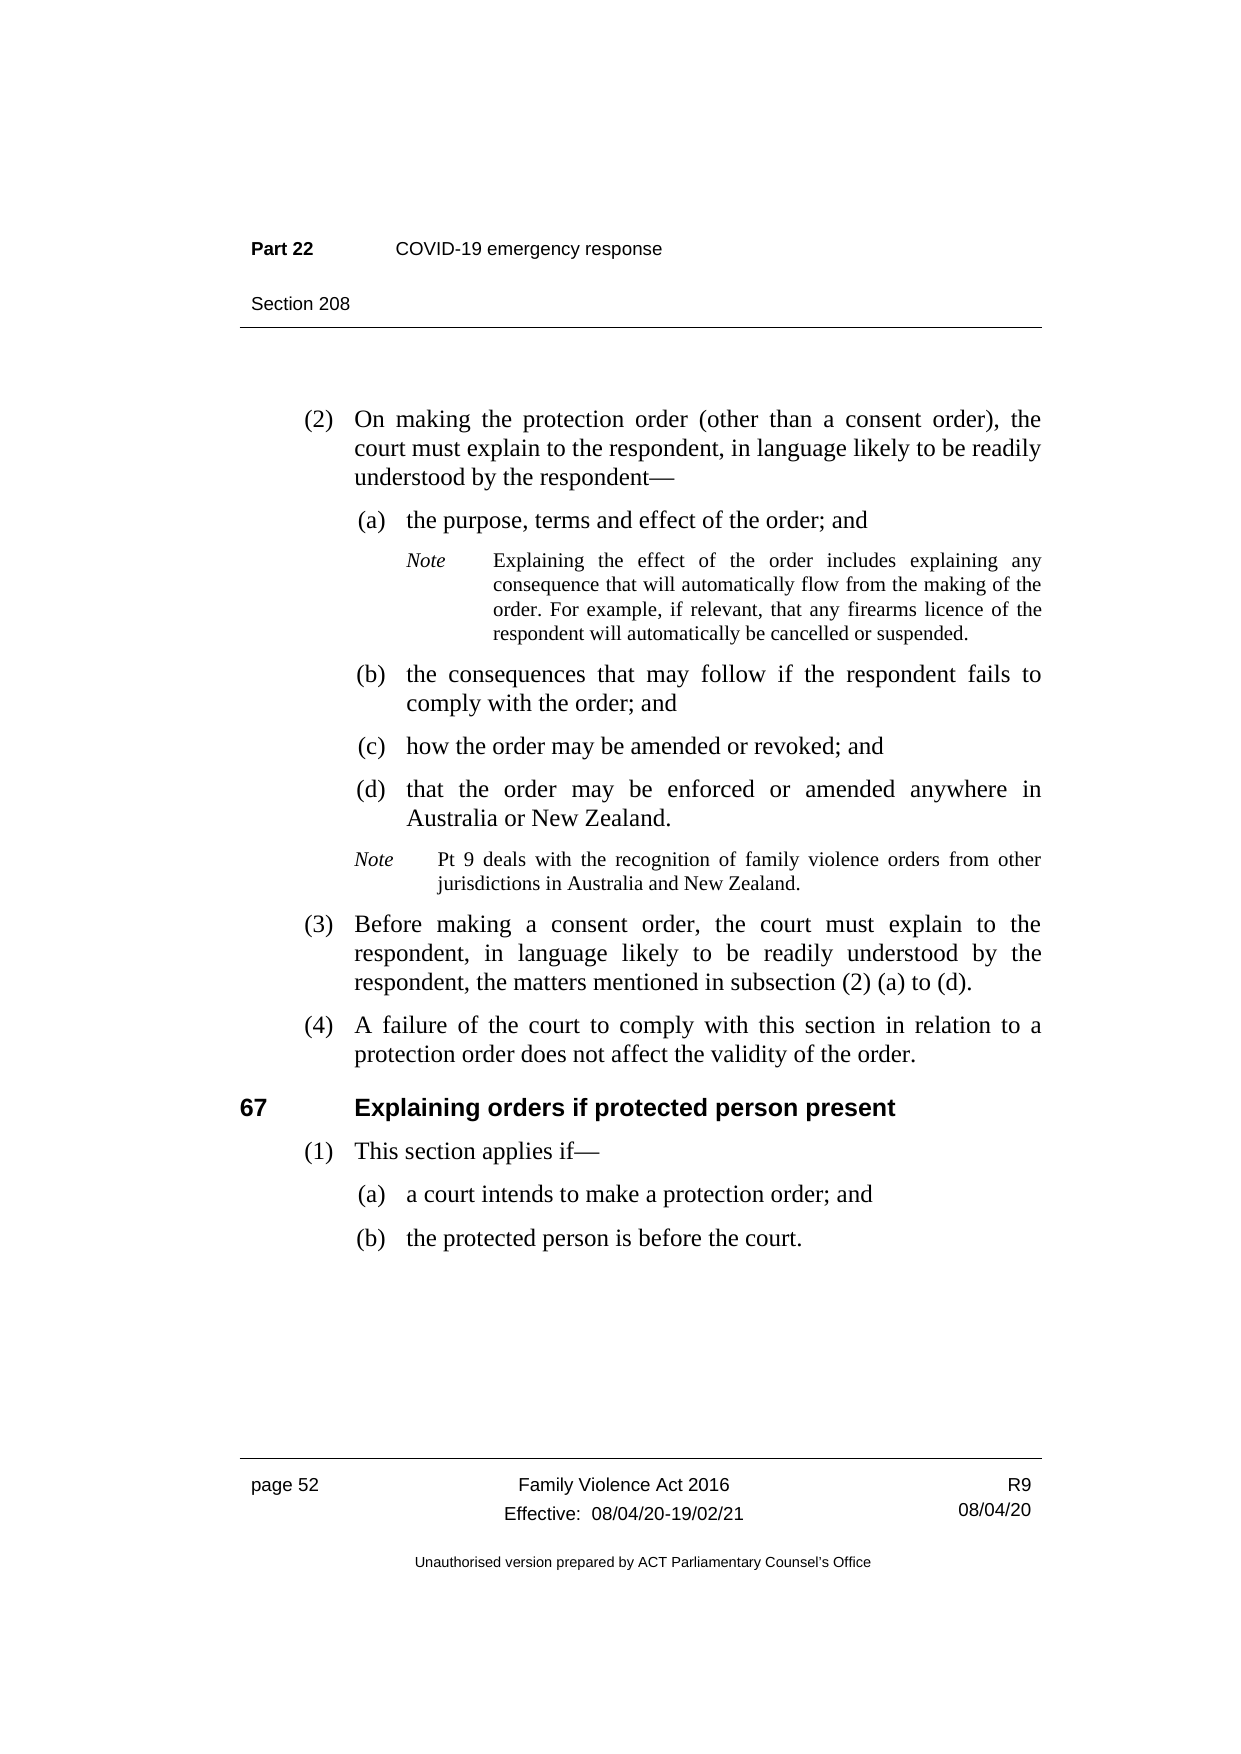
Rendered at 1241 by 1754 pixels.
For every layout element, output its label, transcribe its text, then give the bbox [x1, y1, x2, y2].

text (b) the consequences that may follow if the respondent fails to comply with the order; and [239, 659, 1042, 717]
text (a) the purpose, terms and effect of the order; and [239, 505, 1042, 534]
text (b) the protected person is before the court. [239, 1223, 1042, 1251]
text (1) This section applies if— [239, 1136, 1042, 1165]
text (2) On making the protection order (other than a consent order), the court must explain to the respondent, in language likely to be readily understood by the respondent— [239, 404, 1042, 490]
text 67 Explaining orders if protected person present [239, 1093, 1042, 1121]
text (3) Before making a consent order, the court must explain to the respondent, in language likely to be readily understood by the respondent, the matters mentioned in subsection (2) (a) to (d). [239, 909, 1042, 996]
text (c) how the order may be amended or revoked; and [239, 731, 1042, 760]
text (a) a court intends to make a protection order; and [239, 1179, 1042, 1208]
text Note Explaining the effect of the order includes explaining any consequence that will automatically flow from the making of the order. For example, if relevant, that any firearms licence of the respondent will automatically be cancelled or suspended. [406, 548, 1042, 644]
text Note Pt 9 deals with the recognition of family violence orders from other jurisdictions in Australia and New Zealand. [354, 847, 1042, 895]
text (d) that the order may be enforced or amended anywhere in Australia or New Zealand. [239, 774, 1042, 832]
text (4) A failure of the court to comply with this section in relation to a protection order does not affect the validity of the order. [239, 1010, 1042, 1068]
